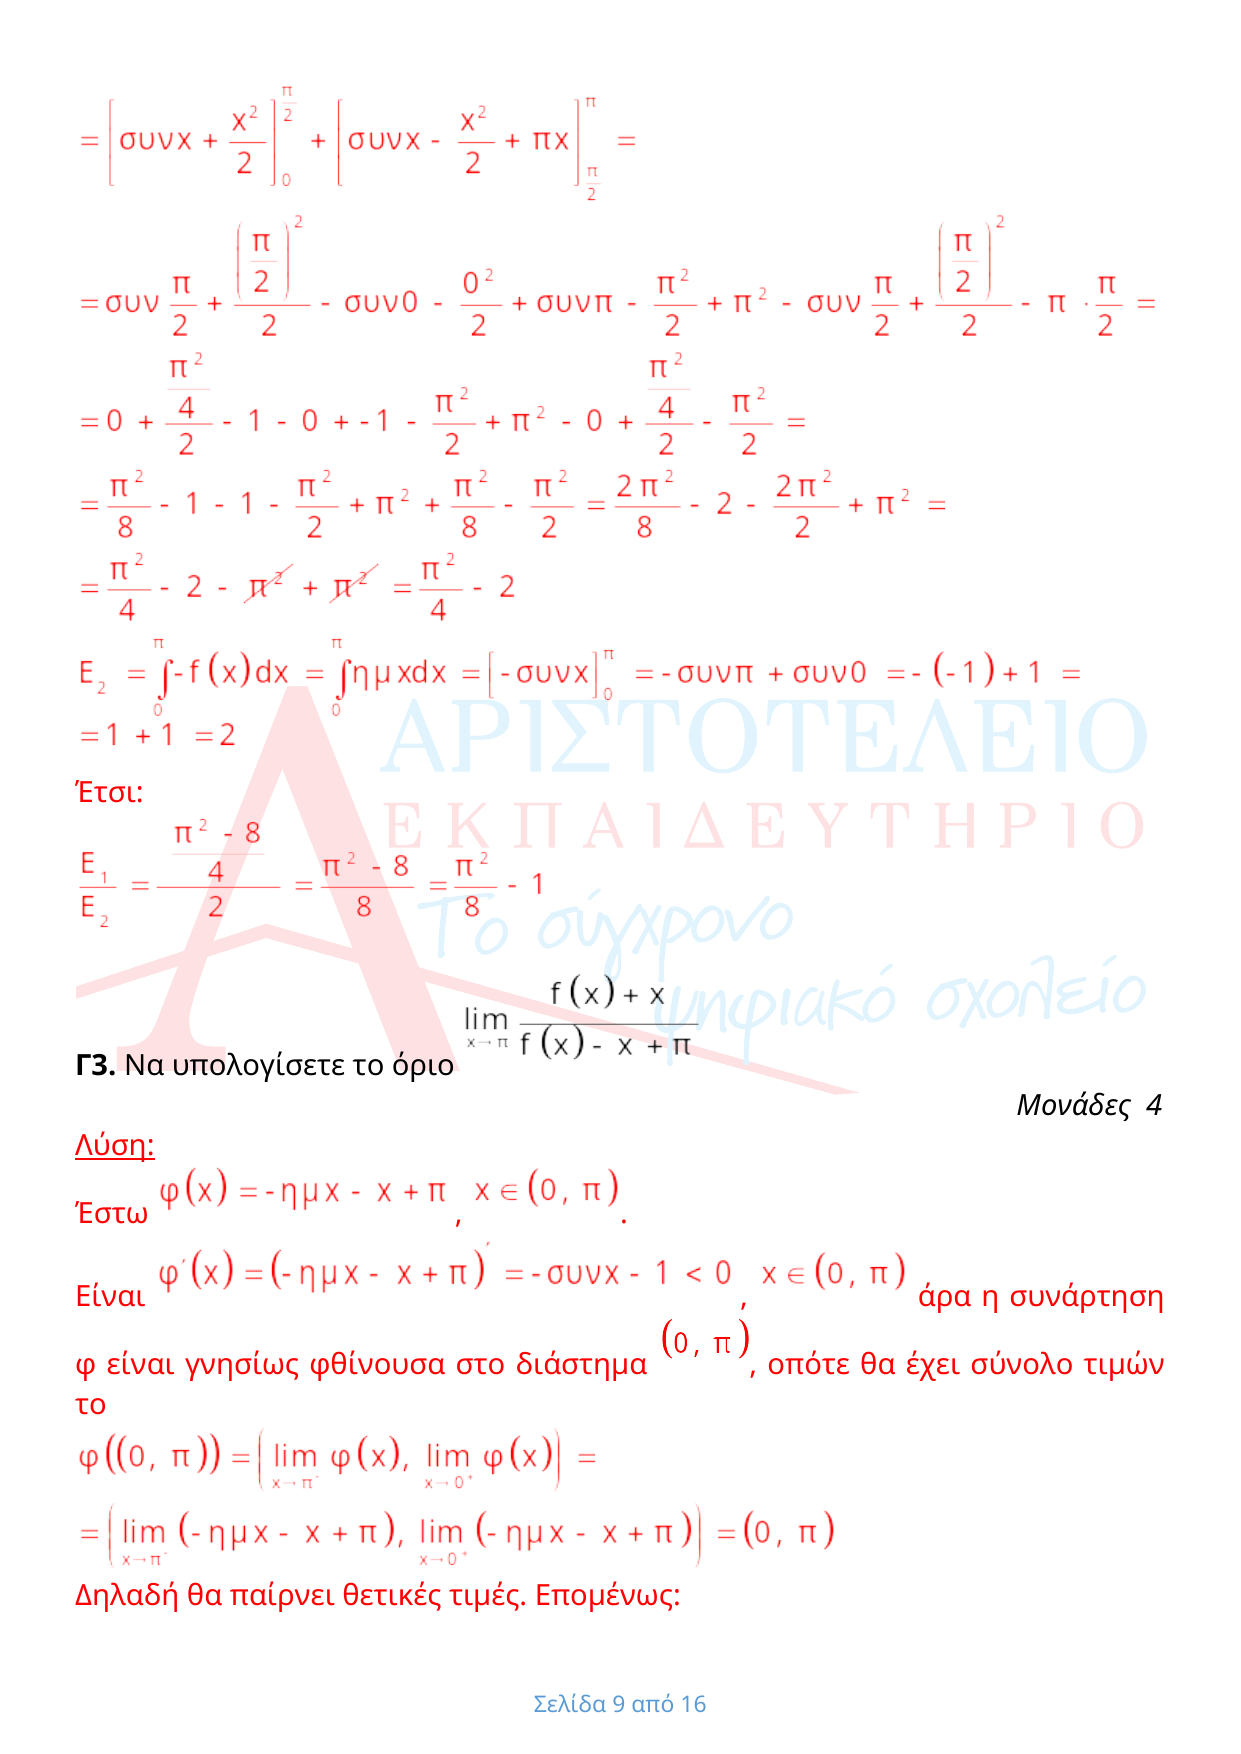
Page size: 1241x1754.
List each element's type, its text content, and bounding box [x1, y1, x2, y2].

text Έτσι: [75, 771, 1165, 811]
text Λύση: [75, 1124, 1165, 1164]
text Μονάδες 4 [75, 1084, 1165, 1124]
text Δηλαδή θα παίρνει θετικές τιμές. Επομένως: [75, 1574, 1165, 1614]
text Γ3. Να υπολογίσετε το όριο [75, 971, 1165, 1084]
text Είναι , άρα η συνάρτηση φ είναι γνησίως φθίνουσα στο διάστημα , οπότε θα έχει σύνολο τιμών το [75, 1232, 1165, 1423]
text Έστω , . [75, 1164, 1165, 1232]
